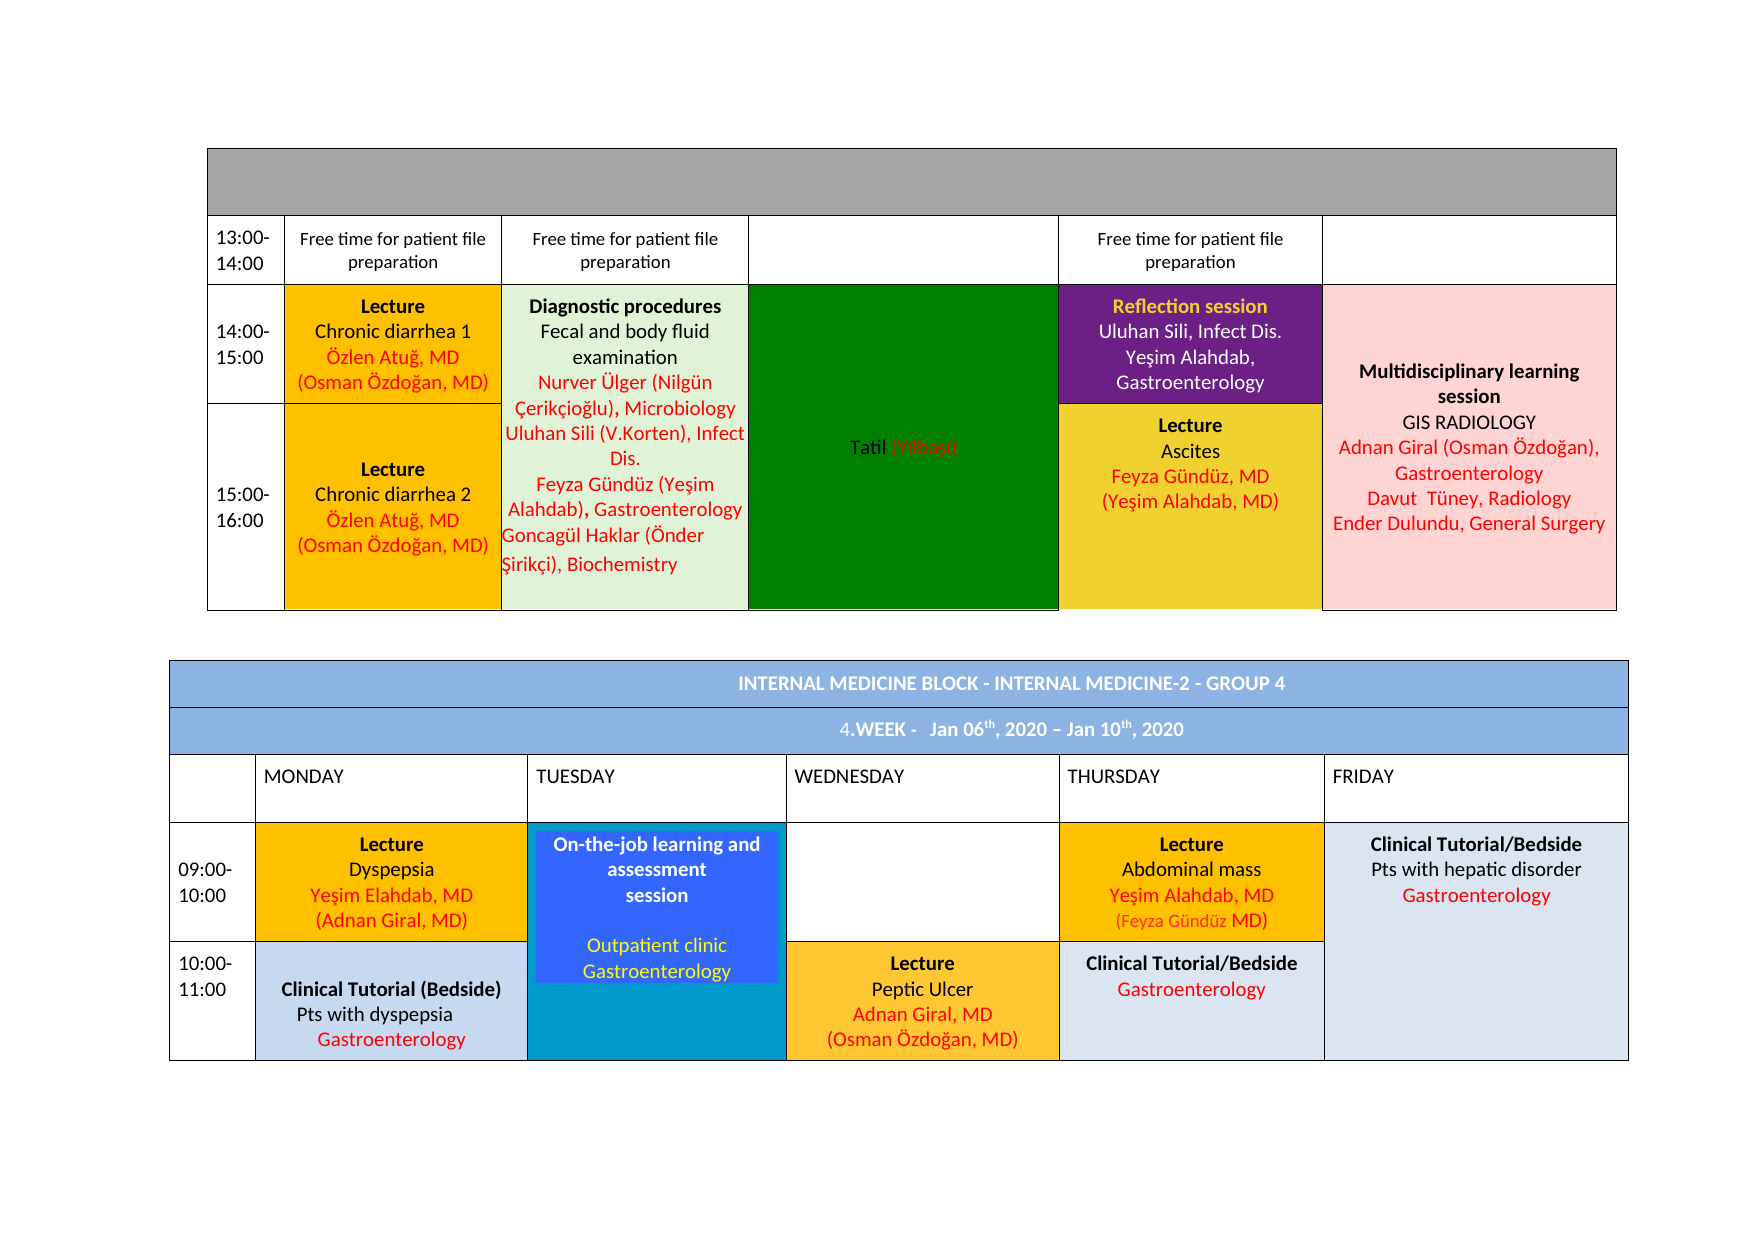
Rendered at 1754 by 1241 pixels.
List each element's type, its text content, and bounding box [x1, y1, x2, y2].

table_cell [787, 823, 1059, 941]
table_cell 4.WEEK - Jan 06th, 2020 – Jan 10th, 2020 [170, 708, 1628, 754]
table_header INTERNAL MEDICINE BLOCK - INTERNAL MEDICINE-2 - GROUP 4 [170, 661, 1628, 707]
table_cell Lecture Abdominal mass Yeşim Alahdab, MD (Feyza Gündüz MD) [1060, 823, 1324, 941]
table_cell [208, 149, 1616, 215]
table_cell Tatil (Yılbaşı) [749, 285, 1058, 609]
table_cell Lecture Dyspepsia Yeşim Elahdab, MD (Adnan Giral, MD) [256, 823, 527, 941]
table_cell 09:00-10:00 [170, 823, 255, 941]
table_cell 13:00-14:00 [208, 216, 284, 284]
table_cell MONDAY [256, 755, 527, 822]
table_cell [1060, 942, 1324, 1060]
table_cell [256, 942, 527, 1060]
table_cell Lecture Chronic diarrhea 2 Özlen Atuğ, MD (Osman Özdoğan, MD) [285, 404, 501, 609]
table_cell [1323, 216, 1616, 284]
table_cell [749, 216, 1058, 284]
table_cell [170, 755, 255, 822]
table_cell Clinical Tutorial/Bedside Pts with hepatic disorder Gastroenterology [1325, 823, 1628, 1060]
table_cell On-the-job learning and assessment session Outpatient clinic Gastroenterology [528, 823, 786, 1060]
table_cell TUESDAY [528, 755, 786, 822]
table_cell 14:00-15:00 [208, 285, 284, 403]
table_cell Lecture Chronic diarrhea 1 Özlen Atuğ, MD (Osman Özdoğan, MD) [285, 285, 501, 403]
table_cell Multidisciplinary learning session GIS RADIOLOGY Adnan Giral (Osman Özdoğan), Gastroenterology Davut Tüney, Radiology Ender Dulundu, General Surgery [1323, 285, 1616, 609]
table_cell Reflection session Uluhan Sili, Infect Dis. Yeşim Alahdab, Gastroenterology [1059, 285, 1322, 403]
table_cell FRIDAY [1325, 755, 1628, 822]
table_cell Diagnostic procedures Fecal and body fluid examination Nurver Ülger (Nilgün Çerikçioğlu), Microbiology Uluhan Sili (V.Korten), Infect Dis. Feyza Gündüz (Yeşim Alahdab), Gastroenterology Goncagül Haklar (Önder Şirikçi), Biochemistry [502, 285, 748, 609]
table_cell 15:00-16:00 [208, 404, 284, 609]
table_cell WEDNESDAY [787, 755, 1059, 822]
table_cell Free time for patient file preparation [502, 216, 748, 284]
table_cell THURSDAY [1060, 755, 1324, 822]
table_cell Lecture Ascites Feyza Gündüz, MD (Yeşim Alahdab, MD) [1059, 404, 1322, 609]
table_cell Free time for patient file preparation [285, 216, 501, 284]
table_cell Free time for patient file preparation [1059, 216, 1322, 284]
table_cell Lecture Peptic Ulcer Adnan Giral, MD (Osman Özdoğan, MD) [787, 942, 1059, 1060]
table_cell 10:00-11:00 [170, 942, 255, 1060]
